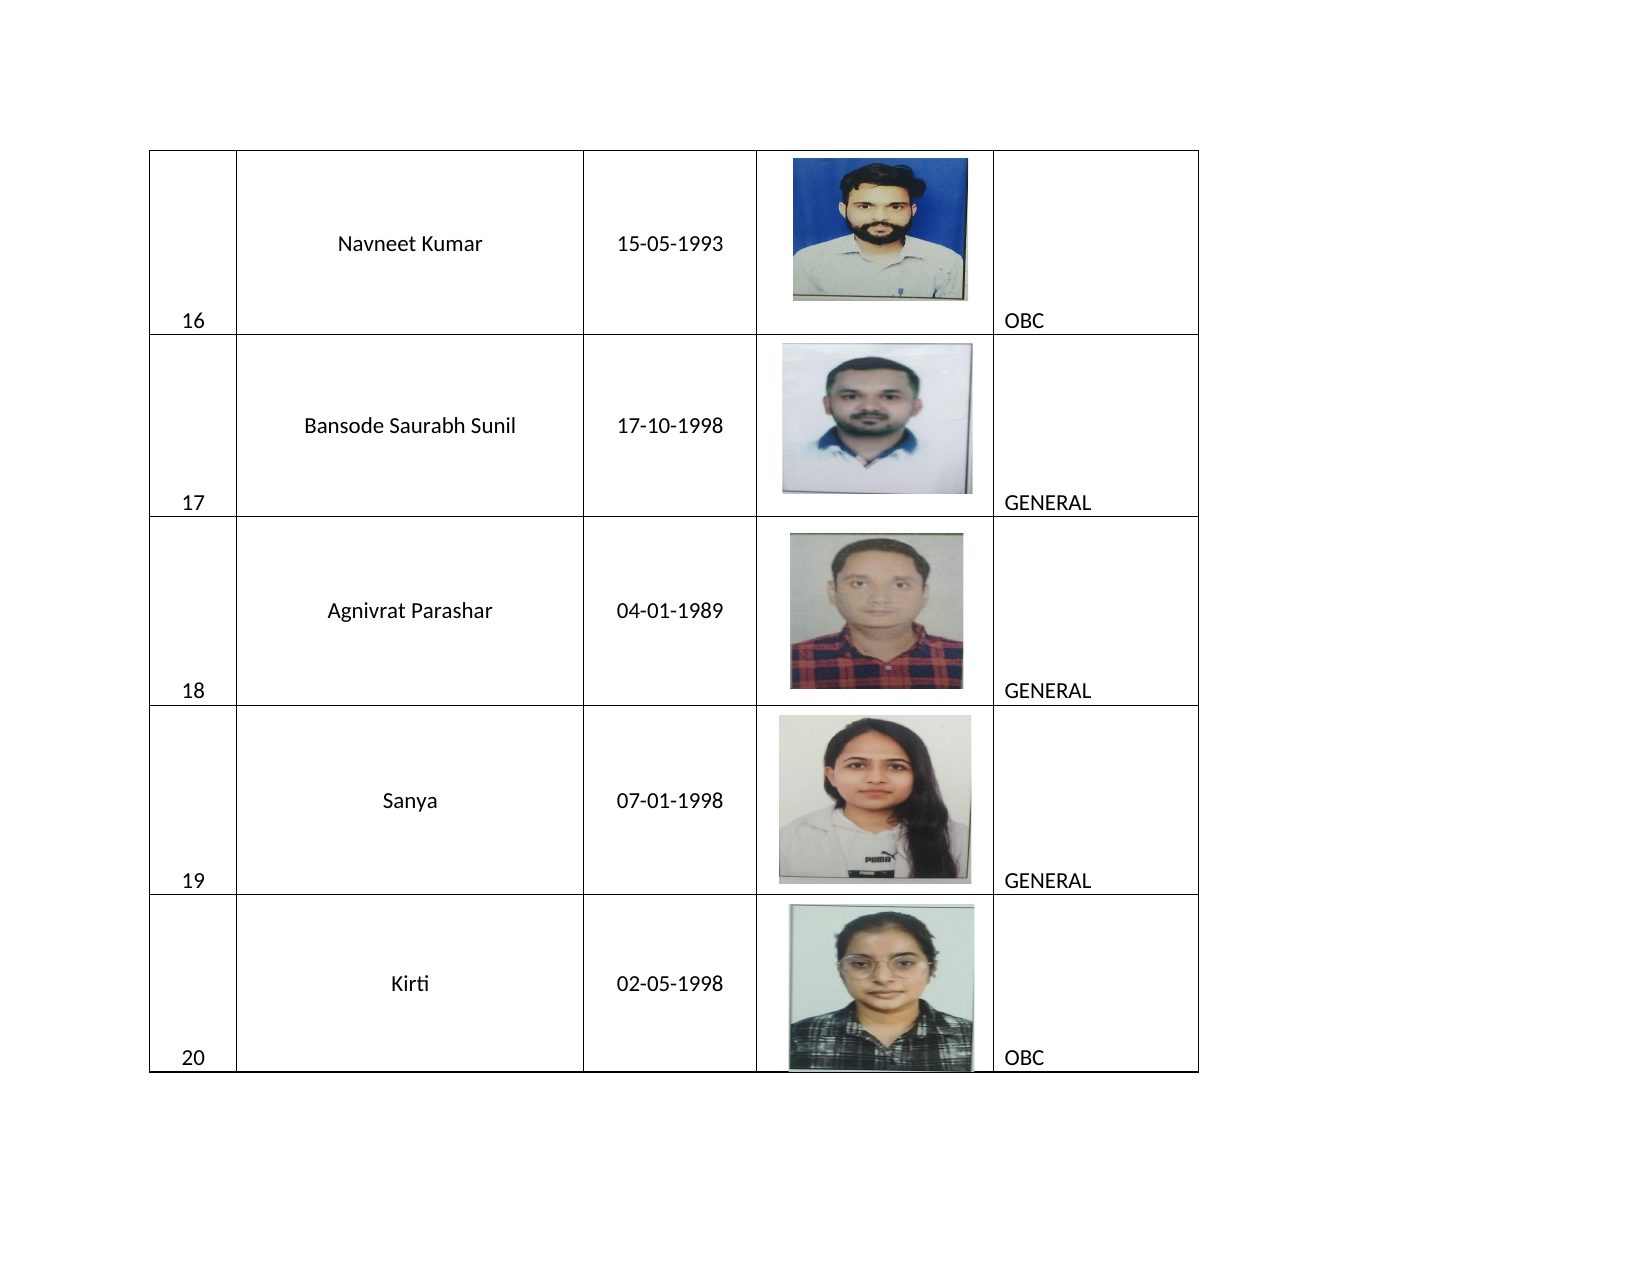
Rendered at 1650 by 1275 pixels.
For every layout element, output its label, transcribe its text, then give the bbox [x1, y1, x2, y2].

table_cell [757, 517, 993, 705]
table_cell [757, 335, 993, 516]
table_cell [757, 151, 993, 334]
table_cell OBC [994, 151, 1198, 334]
table_cell 02-05-1998 [584, 895, 756, 1071]
table_cell 16 [150, 151, 236, 334]
table_cell 15-05-1993 [584, 151, 756, 334]
table_cell [757, 895, 993, 1071]
table_cell Navneet Kumar [237, 151, 583, 334]
table_cell 20 [150, 895, 236, 1071]
picture [790, 533, 964, 689]
table_cell GENERAL [994, 706, 1198, 894]
picture [779, 715, 972, 884]
picture [782, 343, 973, 494]
table_cell Kirti [237, 895, 583, 1071]
table_cell 19 [150, 706, 236, 894]
table_cell Bansode Saurabh Sunil [237, 335, 583, 516]
table_cell [757, 706, 993, 894]
table_cell OBC [994, 895, 1198, 1071]
table_cell 18 [150, 517, 236, 705]
table_cell 17 [150, 335, 236, 516]
table_cell 07-01-1998 [584, 706, 756, 894]
table_cell 17-10-1998 [584, 335, 756, 516]
table_cell GENERAL [994, 517, 1198, 705]
picture [788, 904, 975, 1072]
table_cell 04-01-1989 [584, 517, 756, 705]
table_cell GENERAL [994, 335, 1198, 516]
table_cell Sanya [237, 706, 583, 894]
table_cell Agnivrat Parashar [237, 517, 583, 705]
picture [793, 158, 969, 301]
